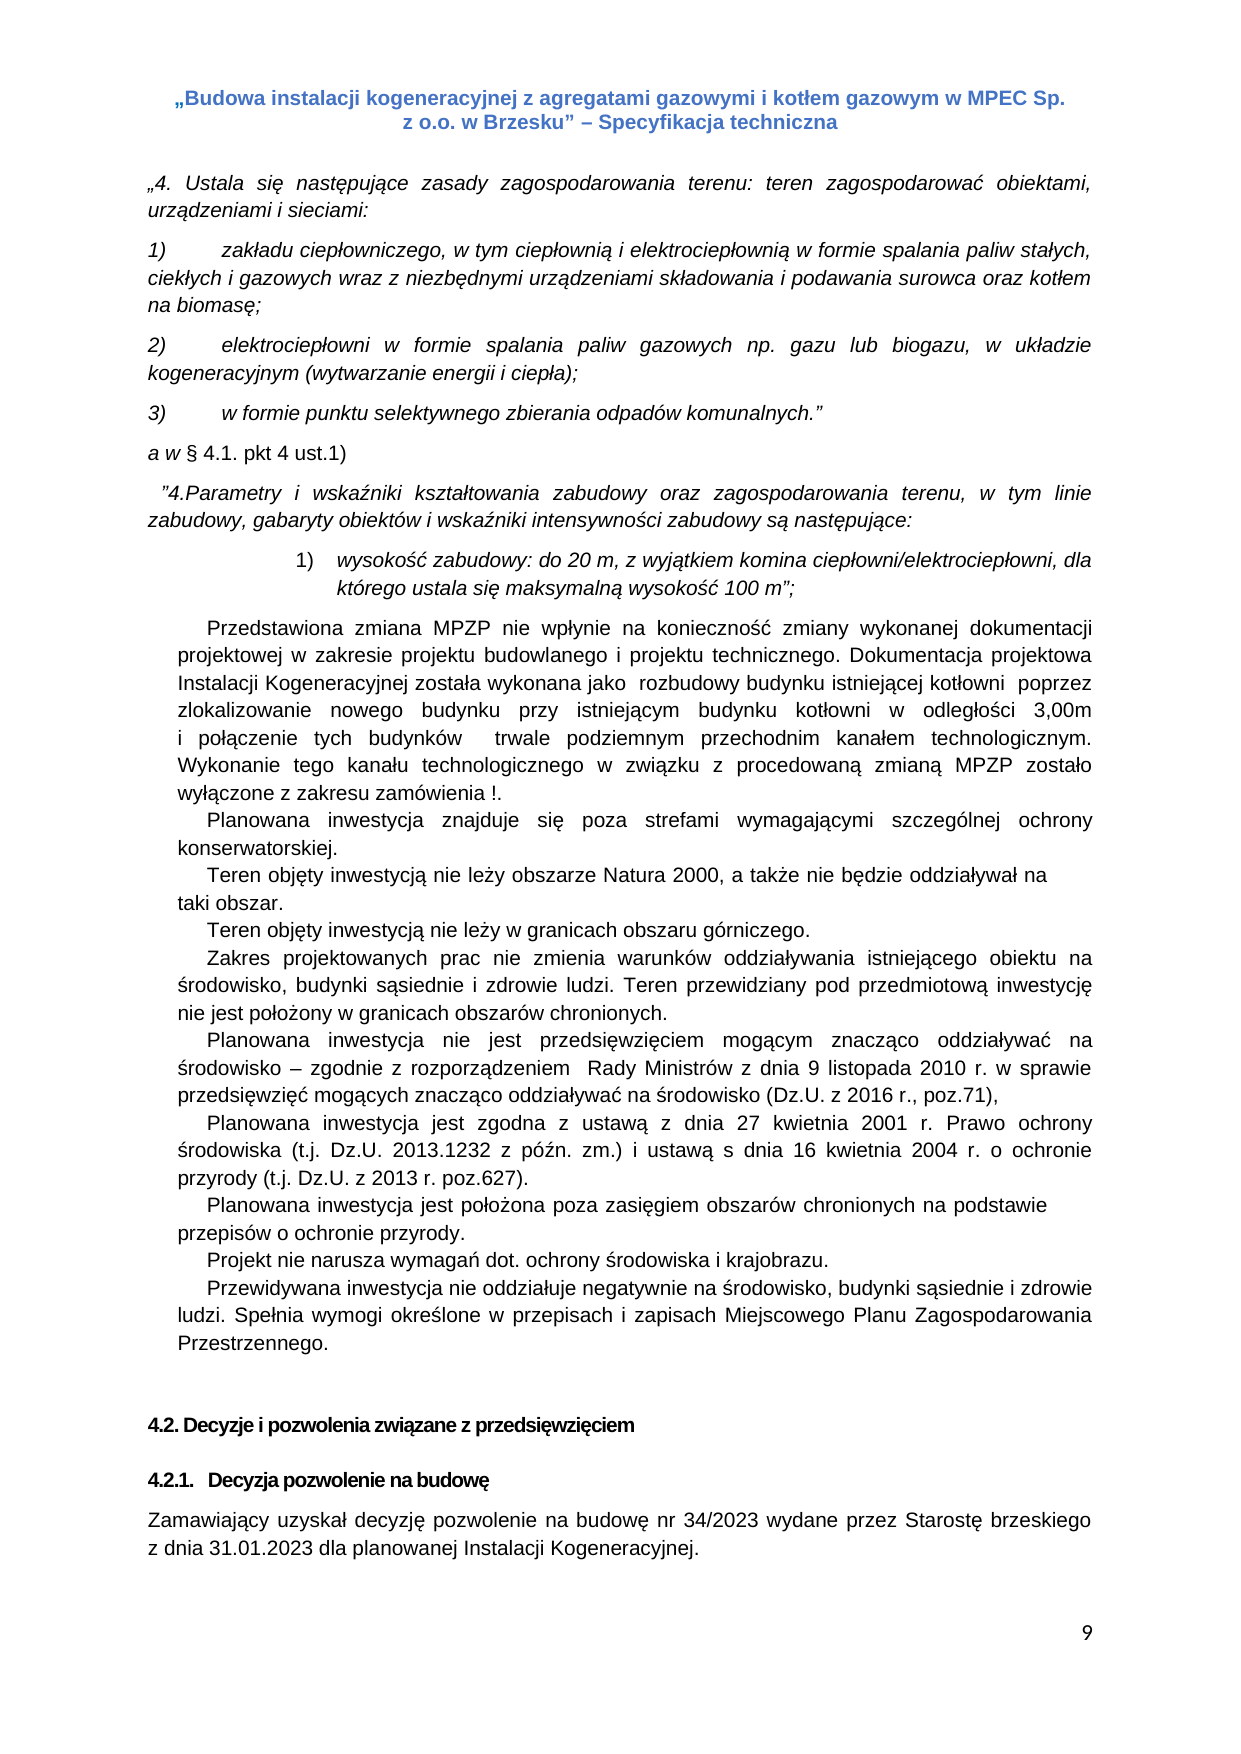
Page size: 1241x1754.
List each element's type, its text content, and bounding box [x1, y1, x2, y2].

text ”4.Parametry i wskaźniki kształtowania zabudowy oraz zagospodarowania terenu, w tym linie zabudowy, gabaryty obiektów i wskaźniki intensywności zabudowy są następujące: [148, 481, 1093, 532]
title 4.2.1. Decyzja pozwolenie na budowę [148, 1468, 1093, 1492]
text Przewidywana inwestycja nie oddziałuje negatywnie na środowisko, budynki sąsiednie i zdrowie ludzi. Spełnia wymogi określone w przepisach i zapisach Miejscowego Planu Zagospodarowania Przestrzennego. [177, 1276, 1093, 1354]
text Planowana inwestycja nie jest przedsięwzięciem mogącym znacząco oddziaływać na środowisko – zgodnie z rozporządzeniem Rady Ministrów z dnia 9 listopada 2010 r. w sprawie przedsięwzięć mogących znacząco oddziaływać na środowisko (Dz.U. z 2016 r., poz.71), [177, 1028, 1093, 1107]
text a w § 4.1. pkt 4 ust.1) [148, 441, 1093, 464]
title 4.2. Decyzje i pozwolenia związane z przedsięwzięciem [148, 1413, 1093, 1437]
text Projekt nie narusza wymagań dot. ochrony środowiska i krajobrazu. [177, 1248, 1048, 1272]
text Teren objęty inwestycją nie leży w granicach obszaru górniczego. [177, 918, 1048, 942]
text 2) elektrociepłowni w formie spalania paliw gazowych np. gazu lub biogazu, w układzie kogeneracyjnym (wytwarzanie energii i ciepła); [148, 333, 1093, 384]
text Zakres projektowanych prac nie zmienia warunków oddziaływania istniejącego obiektu na środowisko, budynki sąsiednie i zdrowie ludzi. Teren przewidziany pod przedmiotową inwestycję nie jest położony w granicach obszarów chronionych. [177, 946, 1093, 1024]
text Zamawiający uzyskał decyzję pozwolenie na budowę nr 34/2023 wydane przez Starostę brzeskiego z dnia 31.01.2023 dla planowanej Instalacji Kogeneracyjnej. [148, 1508, 1093, 1559]
text Planowana inwestycja jest położona poza zasięgiem obszarów chronionych na podstawie przepisów o ochronie przyrody. [177, 1193, 1048, 1244]
text Przedstawiona zmiana MPZP nie wpłynie na konieczność zmiany wykonanej dokumentacji projektowej w zakresie projektu budowlanego i projektu technicznego. Dokumentacja projektowa Instalacji Kogeneracyjnej została wykonana jako rozbudowy budynku istniejącej kotłowni poprzez zlokalizowanie nowego budynku przy istniejącym budynku kotłowni w odległości 3,00m i połączenie tych budynków trwale podziemnym przechodnim kanałem technologicznym. Wykonanie tego kanału technologicznego w związku z procedowaną zmianą MPZP zostało wyłączone z zakresu zamówienia !. [177, 616, 1093, 804]
text Planowana inwestycja znajduje się poza strefami wymagającymi szczególnej ochrony konserwatorskiej. [177, 808, 1093, 859]
text „4. Ustala się następujące zasady zagospodarowania terenu: teren zagospodarować obiektami, urządzeniami i sieciami: [148, 171, 1093, 222]
text Planowana inwestycja jest zgodna z ustawą z dnia 27 kwietnia 2001 r. Prawo ochrony środowiska (t.j. Dz.U. 2013.1232 z późn. zm.) i ustawą s dnia 16 kwietnia 2004 r. o ochronie przyrody (t.j. Dz.U. z 2013 r. poz.627). [177, 1111, 1093, 1189]
text 3) w formie punktu selektywnego zbierania odpadów komunalnych.” [148, 401, 1093, 424]
text Teren objęty inwestycją nie leży obszarze Natura 2000, a także nie będzie oddziaływał na taki obszar. [177, 863, 1048, 914]
list wysokość zabudowy: do 20 m, z wyjątkiem komina ciepłowni/elektrociepłowni, dla którego ustala się maksymalną wysokość 100 m”; [295, 548, 1093, 599]
text 1) zakładu ciepłowniczego, w tym ciepłownią i elektrociepłownią w formie spalania paliw stałych, ciekłych i gazowych wraz z niezbędnymi urządzeniami składowania i podawania surowca oraz kotłem na biomasę; [148, 238, 1093, 317]
